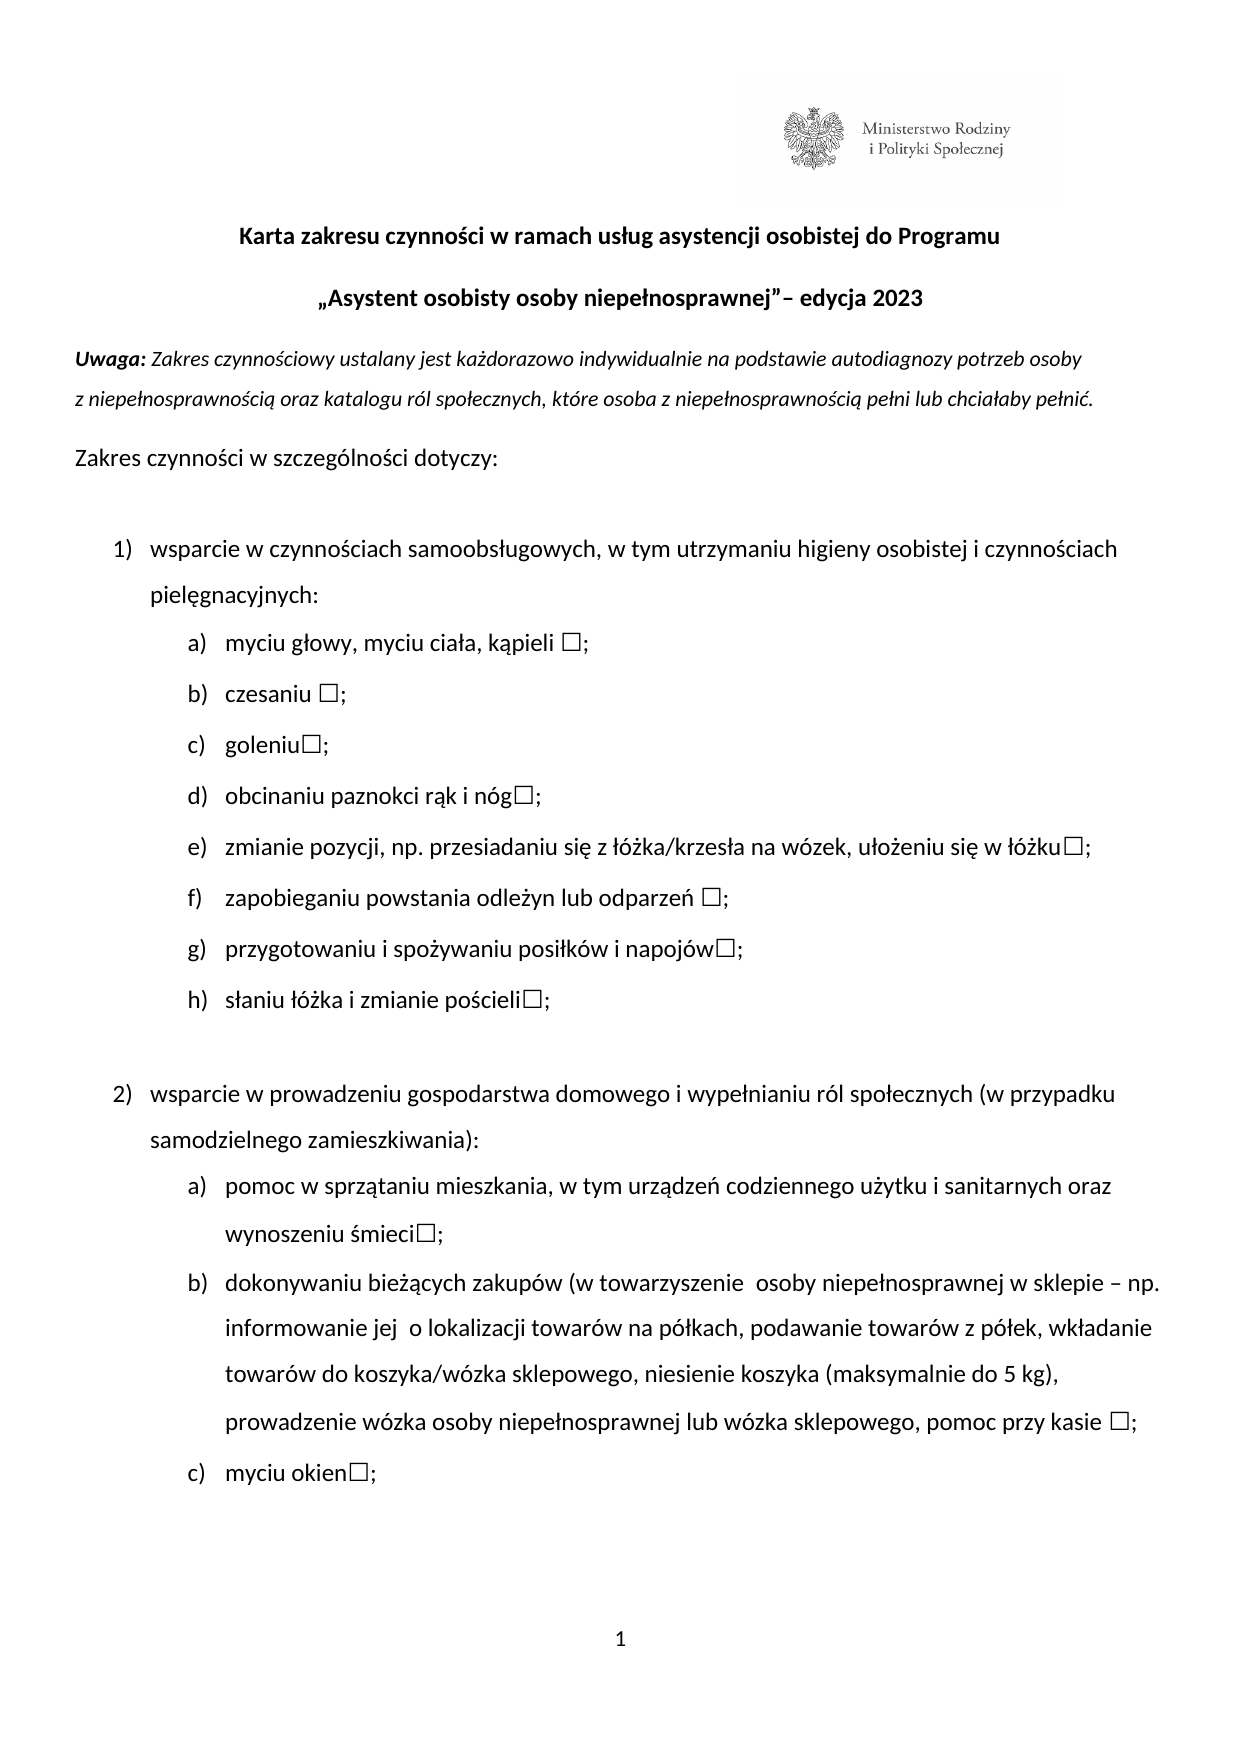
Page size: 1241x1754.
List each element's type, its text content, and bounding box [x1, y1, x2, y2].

list przygotowaniu i spożywaniu posiłków i napojów; [187, 931, 1165, 965]
text „Asystent osobisty osoby niepełnosprawnej”– edycja 2023 [75, 283, 1165, 313]
list goleniu; [187, 727, 1165, 761]
text Karta zakresu czynności w ramach usług asystencji osobistej do Programu [75, 220, 1165, 251]
picture [739, 75, 1064, 207]
list obcinaniu paznokci rąk i nóg; [187, 778, 1165, 812]
list myciu głowy, myciu ciała, kąpieli ; [187, 624, 1165, 659]
list zapobieganiu powstania odleżyn lub odparzeń ; [187, 880, 1165, 914]
list wsparcie w prowadzeniu gospodarstwa domowego i wypełnianiu ról społecznych (w przypadku samodzielnego zamieszkiwania): [112, 1079, 1165, 1155]
list dokonywaniu bieżących zakupów (w towarzyszenie osoby niepełnosprawnej w sklepie – np. informowanie jej o lokalizacji towarów na półkach, podawanie towarów z półek, wkładanie towarów do koszyka/wózka sklepowego, niesienie koszyka (maksymalnie do 5 kg), prowadzenie wózka osoby niepełnosprawnej lub wózka sklepowego, pomoc przy kasie ; [187, 1267, 1165, 1438]
list wsparcie w czynnościach samoobsługowych, w tym utrzymaniu higieny osobistej i czynnościach pielęgnacyjnych: [112, 533, 1165, 609]
text Zakres czynności w szczególności dotyczy: [75, 442, 1165, 472]
list pomoc w sprzątaniu mieszkania, w tym urządzeń codziennego użytku i sanitarnych oraz wynoszeniu śmieci; [187, 1170, 1165, 1250]
list myciu okien; [187, 1455, 1165, 1489]
list słaniu łóżka i zmianie pościeli; [187, 982, 1165, 1016]
list zmianie pozycji, np. przesiadaniu się z łóżka/krzesła na wózek, ułożeniu się w łóżku; [187, 829, 1165, 863]
text Uwaga: Zakres czynnościowy ustalany jest każdorazowo indywidualnie na podstawie autodiagnozy potrzeb osoby z niepełnosprawnością oraz katalogu ról społecznych, które osoba z niepełnosprawnością pełni lub chciałaby pełnić. [75, 345, 1165, 412]
list czesaniu ; [187, 676, 1165, 710]
